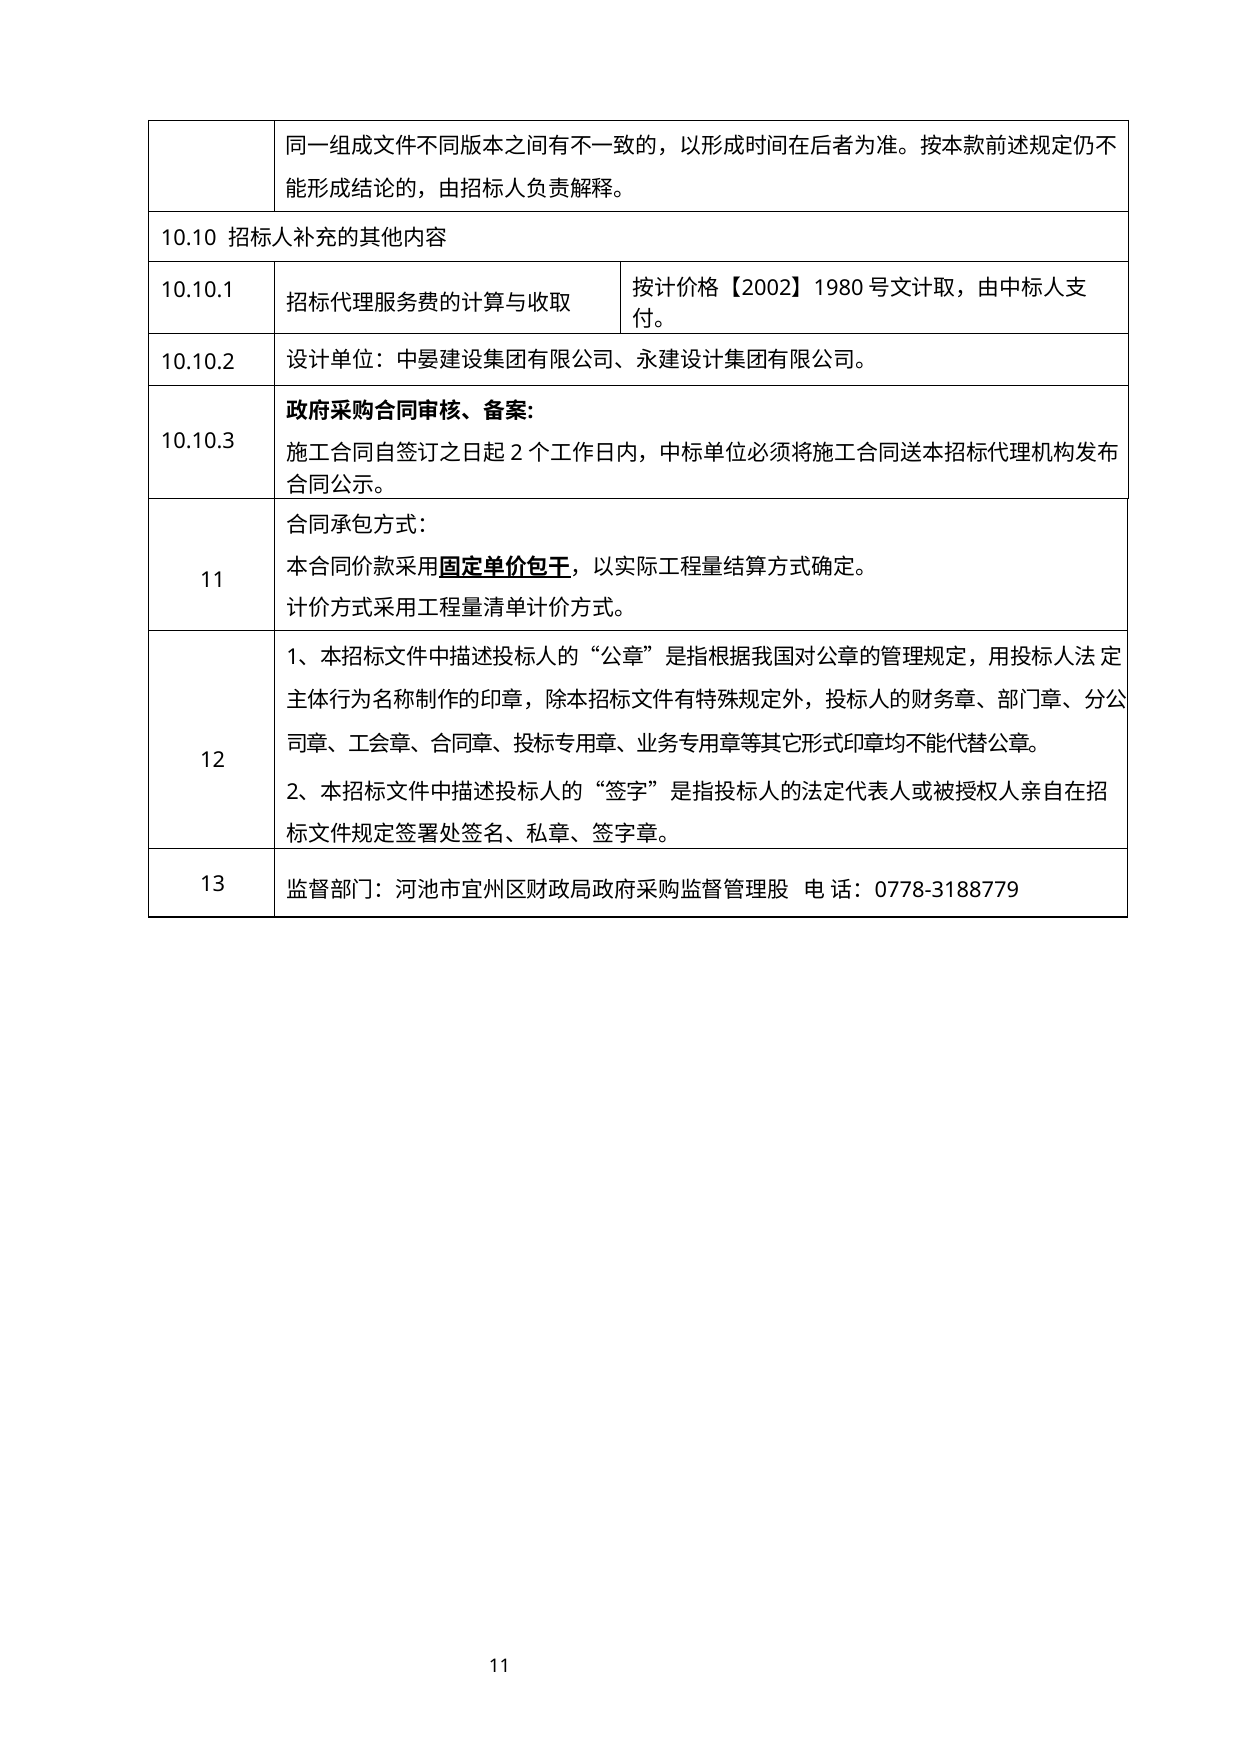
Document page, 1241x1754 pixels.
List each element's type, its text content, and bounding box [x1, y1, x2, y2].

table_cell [275, 121, 1128, 211]
table_cell [149, 121, 274, 211]
table_cell 11 [149, 499, 274, 630]
table_cell 10.10.1 [149, 262, 274, 333]
table_cell 1、本招标文件中描述投标人的“公章”是指根据我国对公章的管理规定，用投标人法 定主体行为名称制作的印章，除本招标文件有特殊规定外，投标人的财务章、部门章、分公司章、工会章、合同章、投标专用章、业务专用章等其它形式印章均不能代替公章。 2、本招标文件中描述投标人的“签字”是指投标人的法定代表人或被授权人亲自在招 标文件规定签署处签名、私章、签字章。 [275, 631, 1127, 848]
table_cell 按计价格【2002】1980号文计取，由中标人支付。 [621, 262, 1128, 333]
table_cell 政府采购合同审核、备案: 施工合同自签订之日起 2 个工作日内，中标单位必须将施工合同送本招标代理机构发布合同公示。 [275, 386, 1128, 498]
table_cell 10.10.3 [149, 386, 274, 498]
table_cell 合同承包方式： 本合同价款采用固定单价包干，以实际工程量结算方式确定。计价方式采用工程量清单计价方式。 [275, 499, 1127, 630]
table_cell 12 [149, 631, 274, 848]
table_cell 10.10.2 [149, 334, 274, 384]
table_cell 招标代理服务费的计算与收取 [275, 262, 620, 333]
table_cell 13 [149, 849, 274, 916]
table_cell 设计单位：中晏建设集团有限公司、永建设计集团有限公司。 [275, 334, 1128, 384]
table_cell 10.10 招标人补充的其他内容 [149, 212, 1128, 261]
table_cell 监督部门：河池市宜州区财政局政府采购监督管理股 电 话：0778-3188779 [275, 849, 1127, 916]
